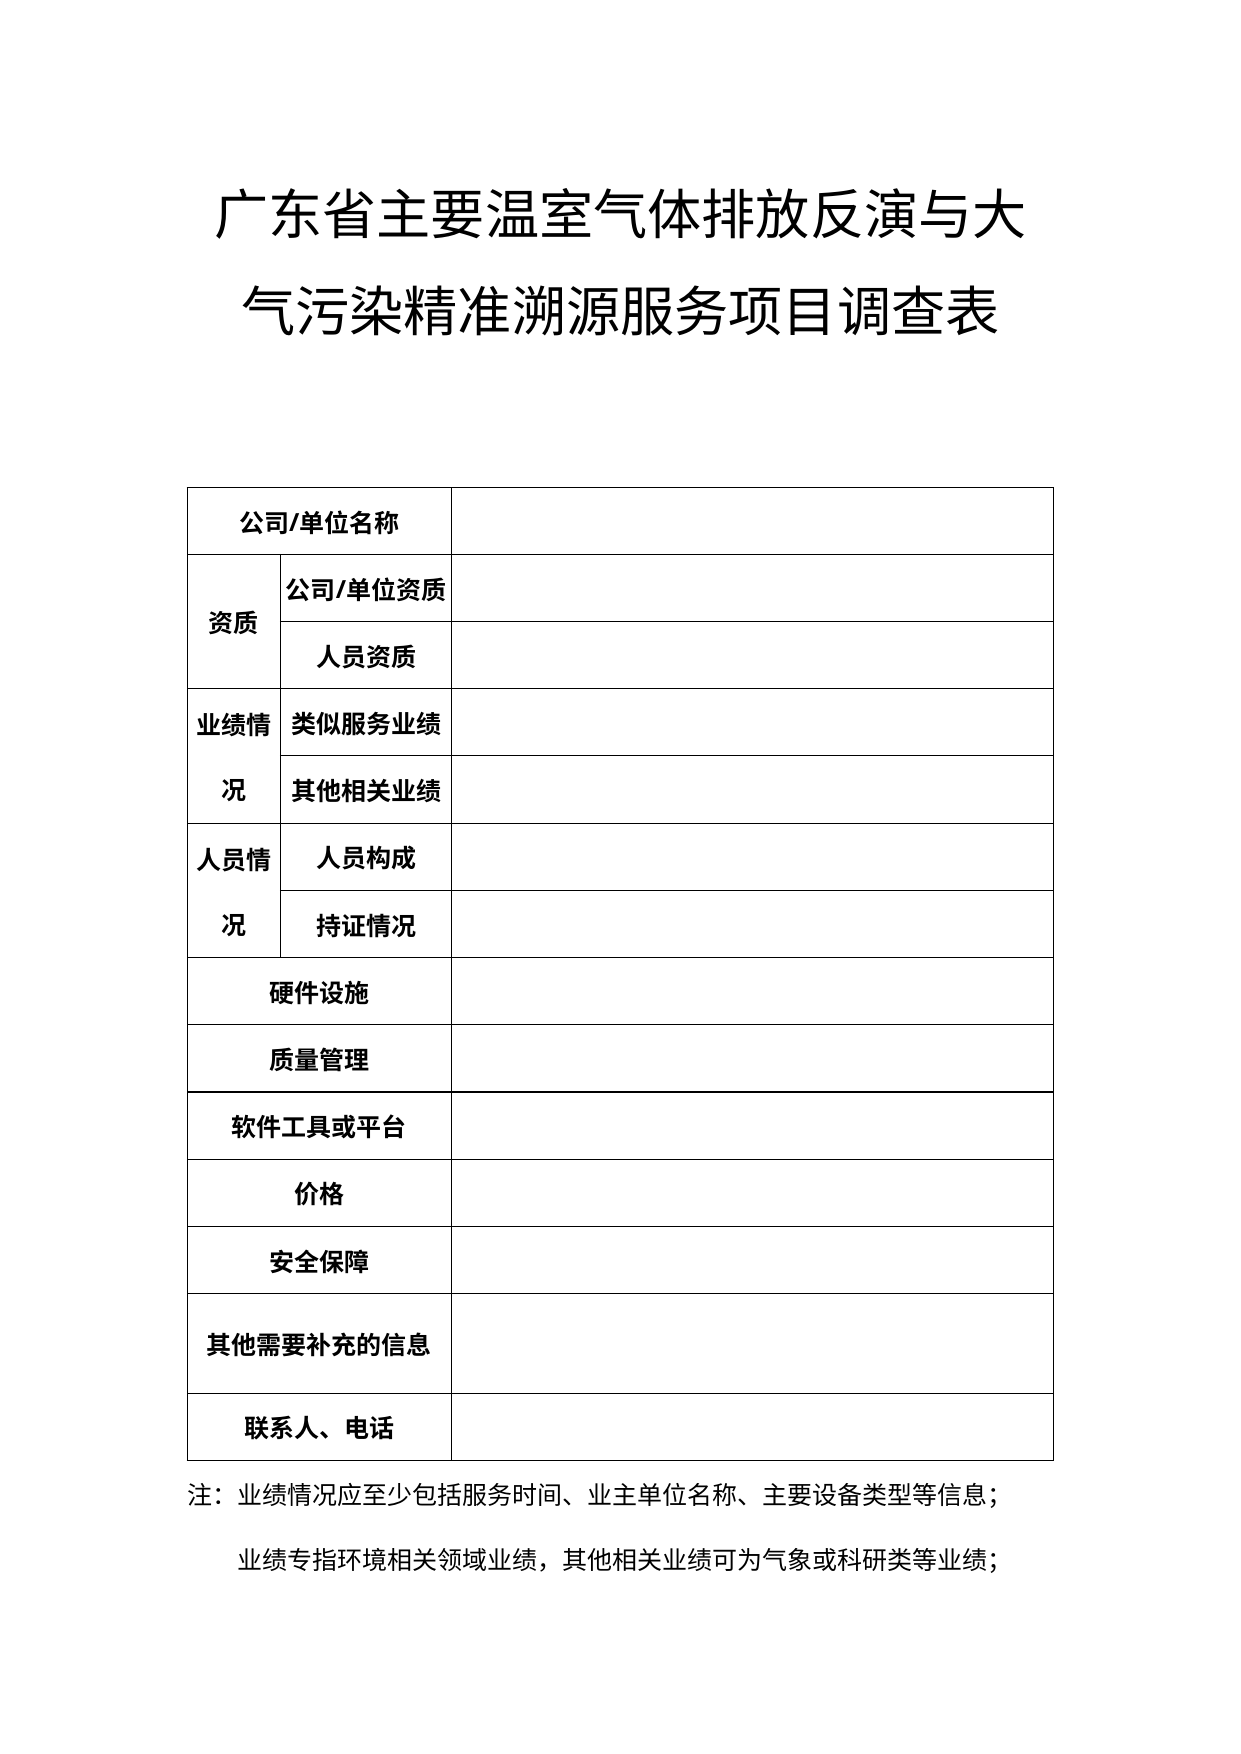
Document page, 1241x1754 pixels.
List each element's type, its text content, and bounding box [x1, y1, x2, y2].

table_header [452, 488, 1053, 554]
table_cell 质量管理 [188, 1025, 451, 1091]
table_cell [452, 1093, 1053, 1158]
table_cell [452, 555, 1053, 621]
table_cell [452, 1160, 1053, 1226]
table_cell 其他需要补充的信息 [188, 1294, 451, 1393]
table_cell [452, 958, 1053, 1024]
table_cell [452, 824, 1053, 890]
table_cell 其他相关业绩 [281, 756, 451, 823]
table_cell [452, 689, 1053, 755]
table_cell 类似服务业绩 [281, 689, 451, 755]
table_cell [452, 1227, 1053, 1293]
table_cell 公司/单位资质 [281, 555, 451, 621]
table_cell 人员资质 [281, 622, 451, 688]
table_cell [452, 756, 1053, 823]
table_cell 安全保障 [188, 1227, 451, 1293]
table_cell 硬件设施 [188, 958, 451, 1024]
table_cell [452, 622, 1053, 688]
table_cell 持证情况 [281, 891, 451, 957]
table_cell 联系人、电话 [188, 1394, 451, 1460]
table_cell [452, 1294, 1053, 1393]
table_cell 价格 [188, 1160, 451, 1226]
table_cell 软件工具或平台 [188, 1093, 451, 1158]
text 注：业绩情况应至少包括服务时间、业主单位名称、主要设备类型等信息； [187, 1461, 1053, 1526]
table_header 公司/单位名称 [188, 488, 451, 554]
table_cell [452, 891, 1053, 957]
table_cell [452, 1025, 1053, 1091]
table_cell [452, 1394, 1053, 1460]
table_cell 业绩情况 [188, 689, 280, 823]
table_cell 资质 [188, 555, 280, 688]
table_cell 人员情况 [188, 824, 280, 957]
text 业绩专指环境相关领域业绩，其他相关业绩可为气象或科研类等业绩； [187, 1526, 1053, 1591]
text 广东省主要温室气体排放反演与大气污染精准溯源服务项目调查表 [187, 162, 1053, 357]
table_cell 人员构成 [281, 824, 451, 890]
